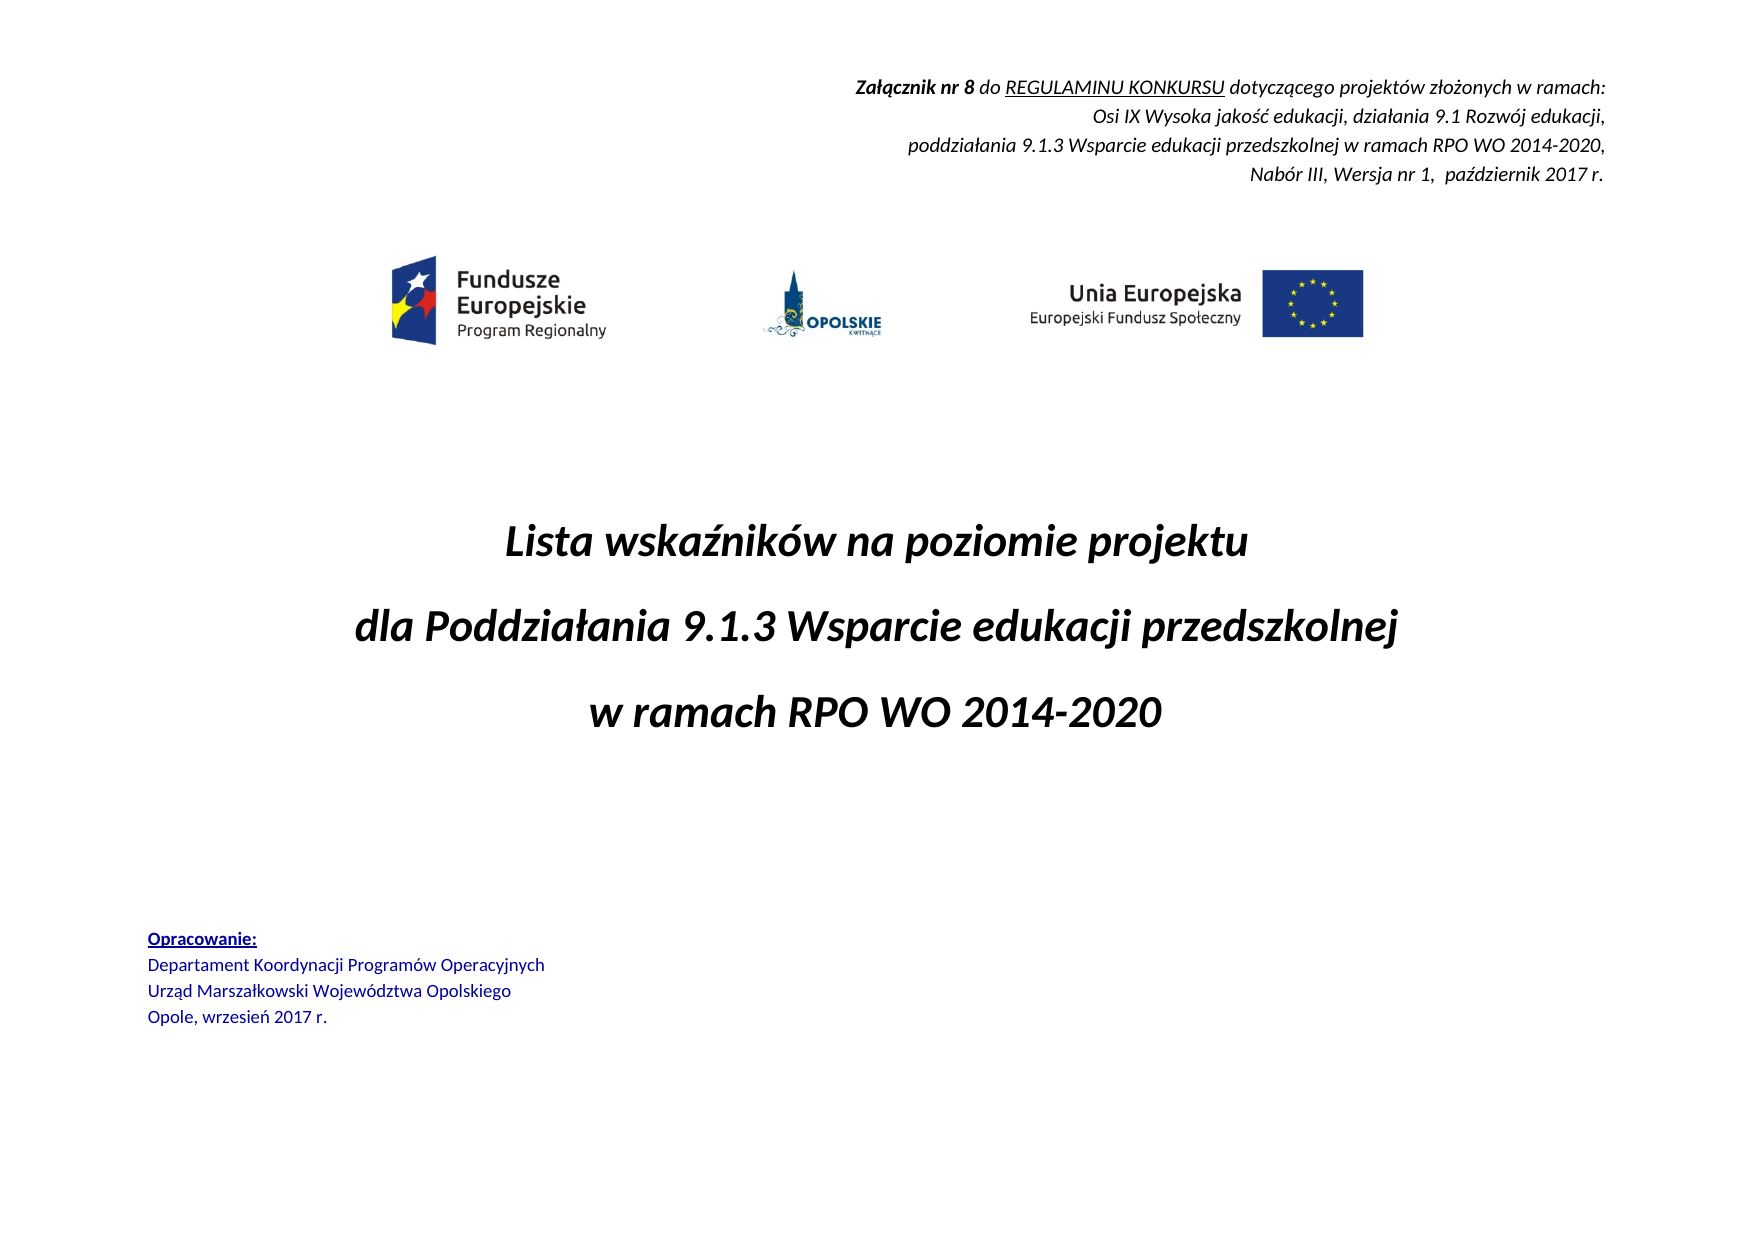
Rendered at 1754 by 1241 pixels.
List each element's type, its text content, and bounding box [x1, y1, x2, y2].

picture [369, 233, 1385, 367]
text w ramach RPO WO 2014-2020 [148, 682, 1606, 738]
text Opole, wrzesień 2017 r. [148, 1006, 1606, 1029]
text Opracowanie: [148, 927, 1606, 949]
text dla Poddziałania 9.1.3 Wsparcie edukacji przedszkolnej [148, 597, 1606, 653]
text Lista wskaźników na poziomie projektu [148, 512, 1606, 568]
text Departament Koordynacji Programów Operacyjnych [148, 953, 1606, 976]
text Urząd Marszałkowski Województwa Opolskiego [148, 979, 1606, 1002]
